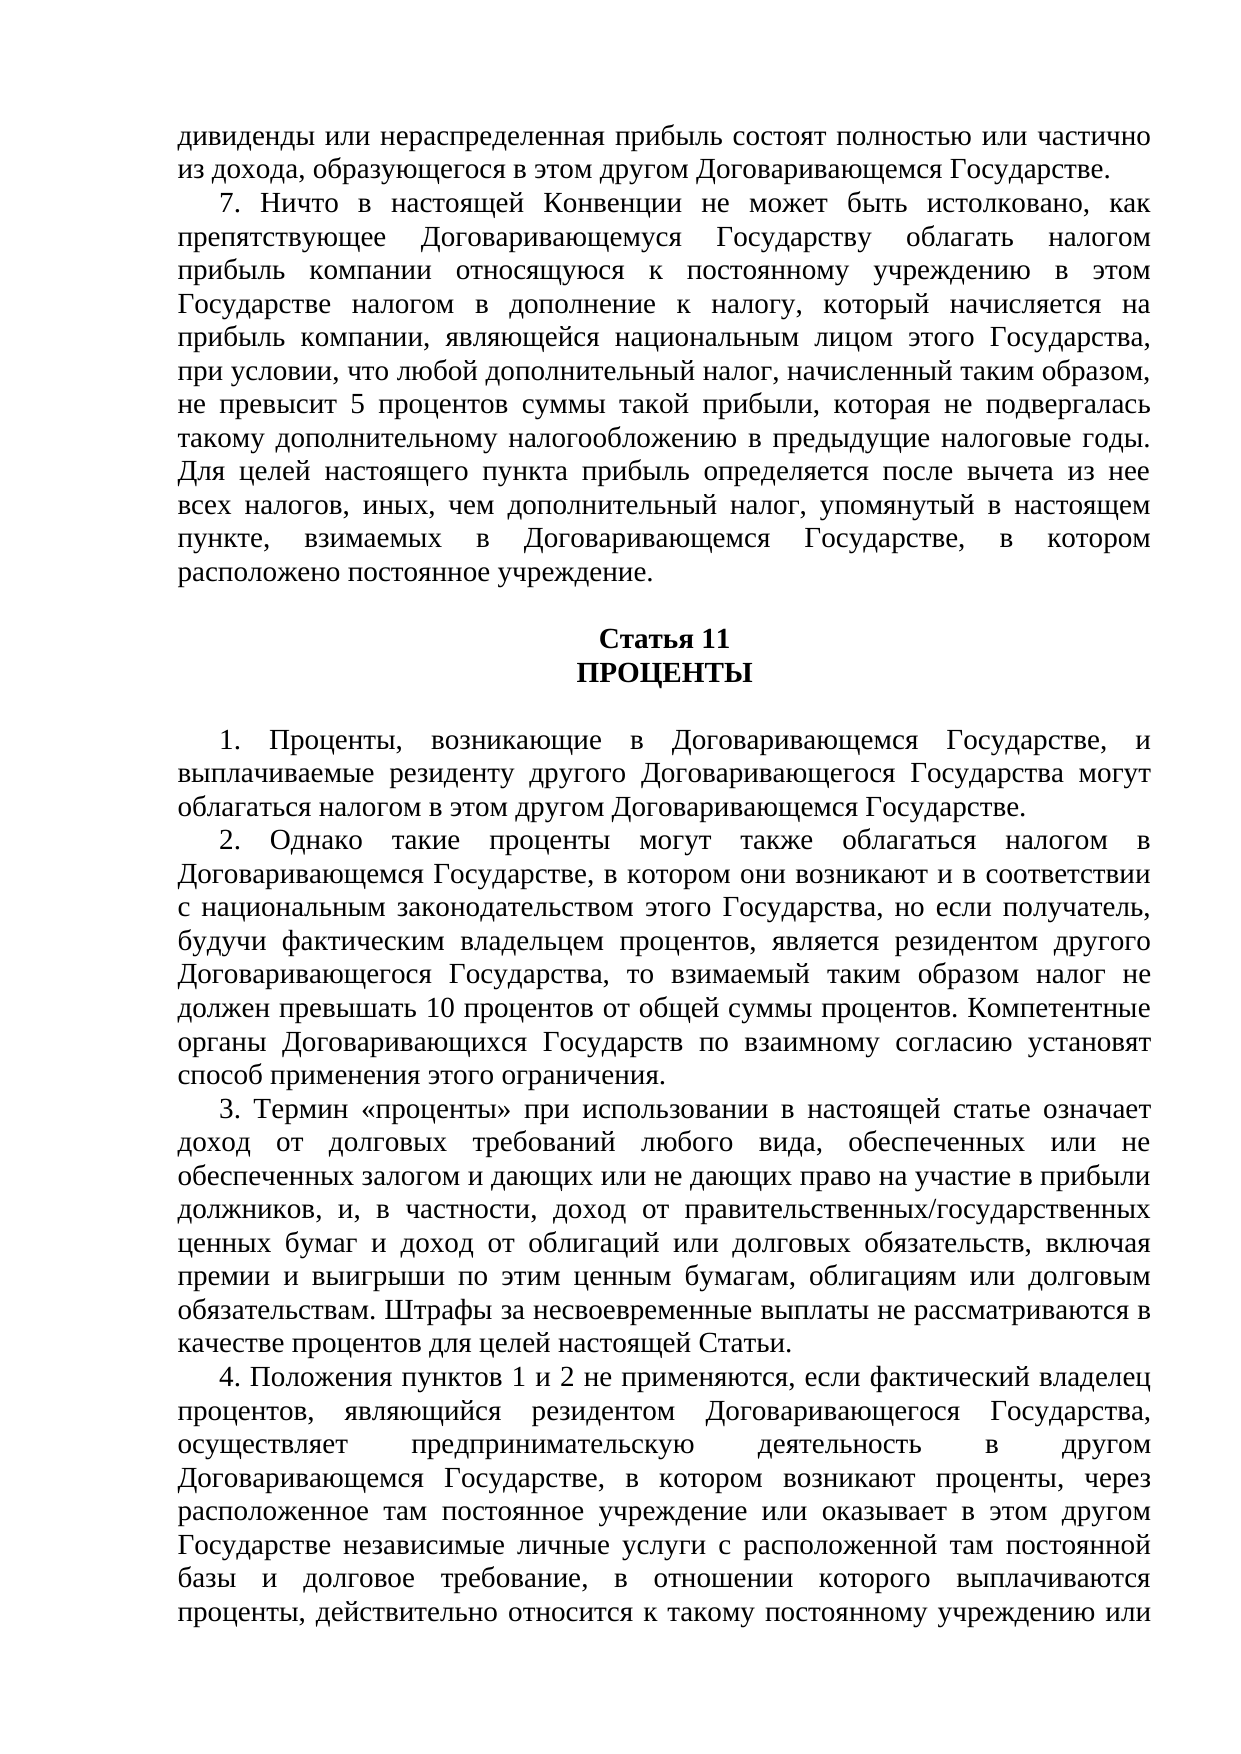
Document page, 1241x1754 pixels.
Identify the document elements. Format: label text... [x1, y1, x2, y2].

text 1. Проценты, возникающие в Договаривающемся Государстве, и выплачиваемые резиденту другого Договаривающегося Государства могут облагаться налогом в этом другом Договаривающемся Государстве. [177, 722, 1152, 822]
text Статья 11 [177, 621, 1152, 655]
text 7. Ничто в настоящей Конвенции не может быть истолковано, как препятствующее Договаривающемуся Государству облагать налогом прибыль компании относящуюся к постоянному учреждению в этом Государстве налогом в дополнение к налогу, который начисляется на прибыль компании, являющейся национальным лицом этого Государства, при условии, что любой дополнительный налог, начисленный таким образом, не превысит 5 процентов суммы такой прибыли, которая не подвергалась такому дополнительному налогообложению в предыдущие налоговые годы. Для целей настоящего пункта прибыль определяется после вычета из нее всех налогов, иных, чем дополнительный налог, упомянутый в настоящем пункте, взимаемых в Договаривающемся Государстве, в котором расположено постоянное учреждение. [177, 185, 1152, 588]
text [177, 118, 1152, 185]
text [177, 1359, 1152, 1627]
text 2. Однако такие проценты могут также облагаться налогом в Договаривающемся Государстве, в котором они возникают и в соответствии с национальным законодательством этого Государства, но если получатель, будучи фактическим владельцем процентов, является резидентом другого Договаривающегося Государства, то взимаемый таким образом налог не должен превышать 10 процентов от общей суммы процентов. Компетентные органы Договаривающихся Государств по взаимному согласию установят способ применения этого ограничения. [177, 822, 1152, 1091]
text ПРОЦЕНТЫ [177, 655, 1152, 688]
text 3. Термин «проценты» при использовании в настоящей статье означает доход от долговых требований любого вида, обеспеченных или не обеспеченных залогом и дающих или не дающих право на участие в прибыли должников, и, в частности, доход от правительственных/государственных ценных бумаг и доход от облигаций или долговых обязательств, включая премии и выигрыши по этим ценным бумагам, облигациям или долговым обязательствам. Штрафы за несвоевременные выплаты не рассматриваются в качестве процентов для целей настоящей Статьи. [177, 1091, 1152, 1359]
